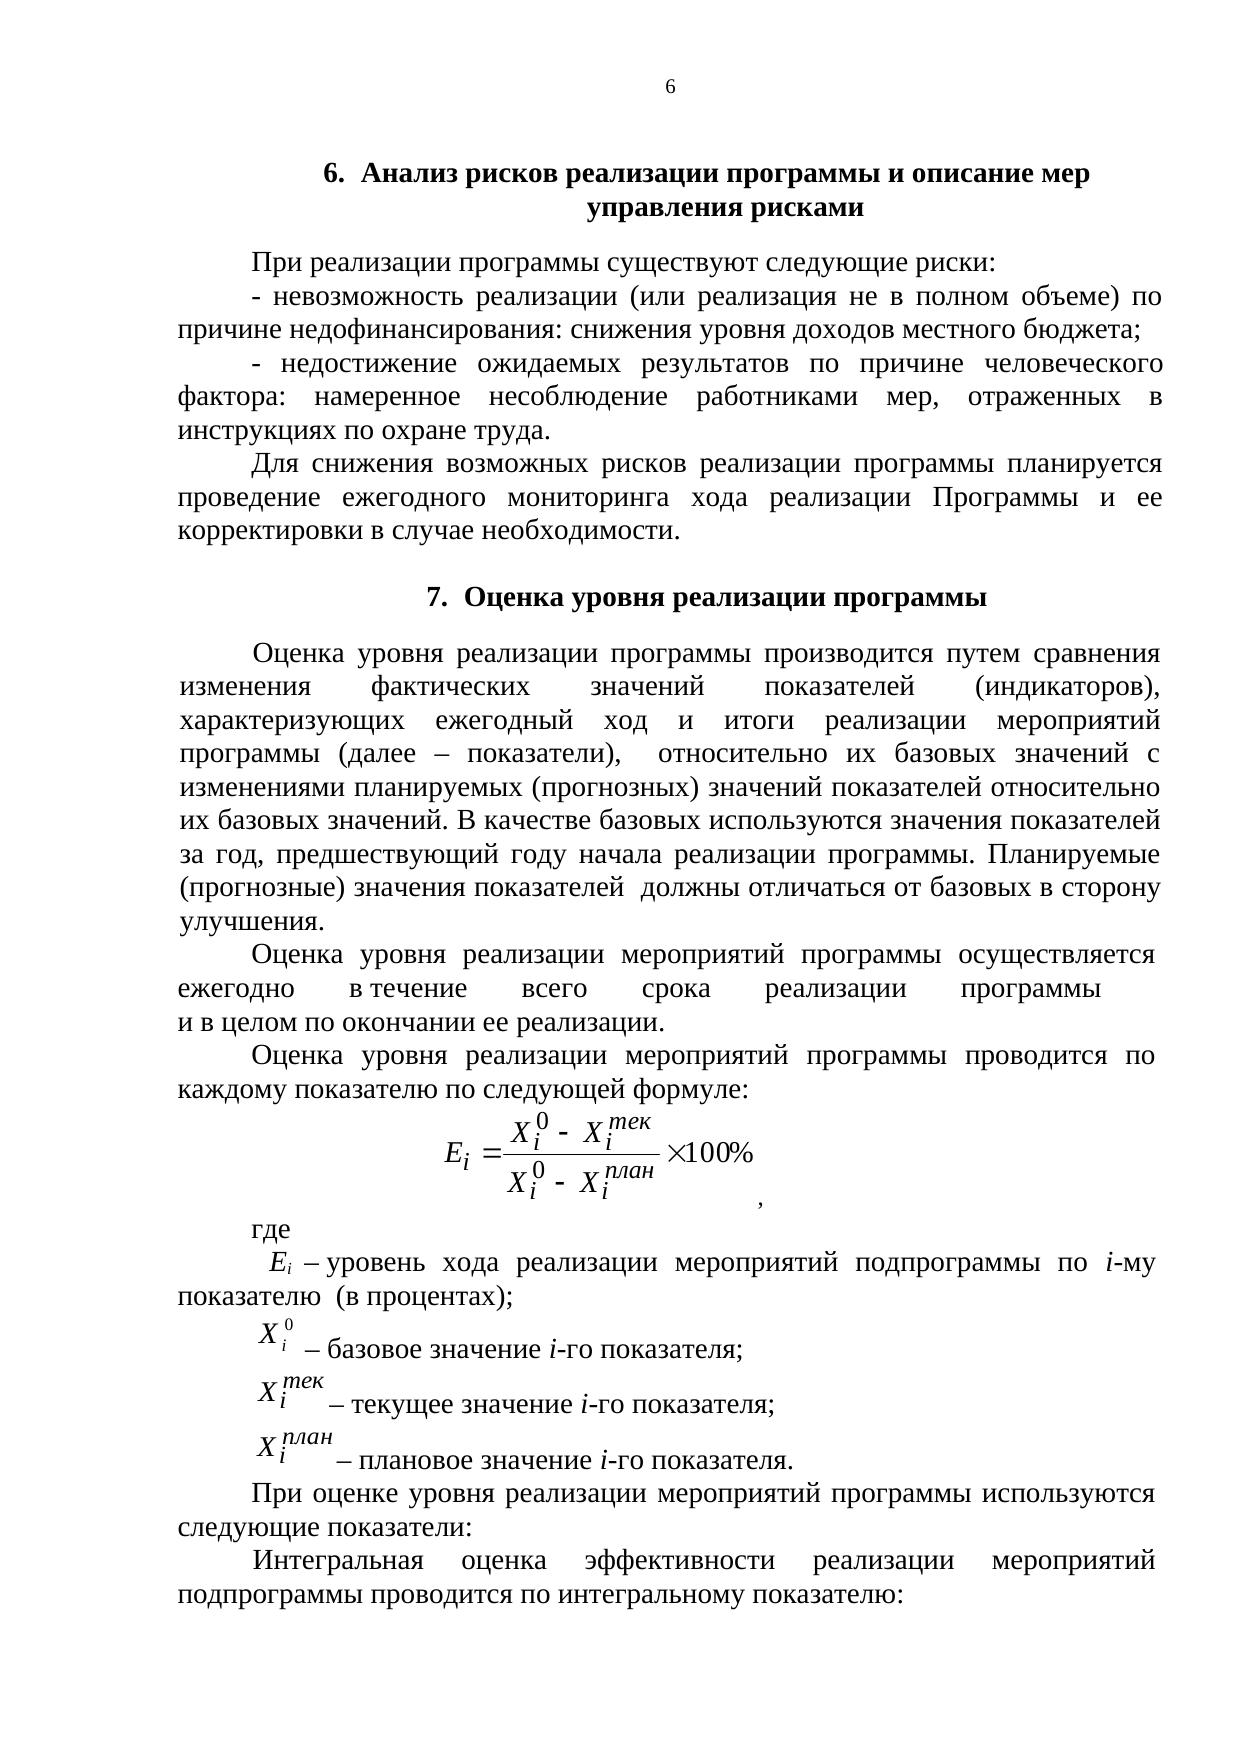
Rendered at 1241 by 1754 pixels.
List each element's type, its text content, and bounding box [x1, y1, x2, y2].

text Интегральная оценка эффективности реализации мероприятий подпрограммы проводится по интегральному показателю: [177, 1542, 1156, 1609]
text Для снижения возможных рисков реализации программы планируется проведение ежегодного мониторинга хода реализации Программы и ее корректировки в случае необходимости. [177, 445, 1163, 546]
text Еi – уровень хода реализации мероприятий подпрограммы по i-му показателю (в процентах); [177, 1244, 1156, 1312]
text – плановое значение i-го показателя. [177, 1420, 1156, 1475]
text Оценка уровня реализации мероприятий программы осуществляется ежегодно в течение всего срока реализации программы и в целом по окончании ее реализации. [177, 937, 1156, 1037]
text - недостижение ожидаемых результатов по причине человеческого фактора: намеренное несоблюдение работниками мер, отраженных в инструкциях по охране труда. [177, 345, 1163, 445]
text Оценка уровня реализации программы производится путем сравнения изменения фактических значений показателей (индикаторов), характеризующих ежегодный ход и итоги реализации мероприятий программы (далее – показатели), относительно их базовых значений с изменениями планируемых (прогнозных) значений показателей относительно их базовых значений. В качестве базовых используются значения показателей за год, предшествующий году начала реализации программы. Планируемые (прогнозные) значения показателей должны отличаться от базовых в сторону улучшения. [179, 635, 1161, 937]
text – базовое значение i-го показателя; [177, 1312, 1163, 1365]
text - невозможность реализации (или реализация не в полном объеме) по причине недофинансирования: снижения уровня доходов местного бюджета; [177, 278, 1163, 345]
list Анализ рисков реализации программы и описание мер управления рисками [253, 156, 1161, 223]
text , [177, 1104, 1156, 1211]
text – текущее значение i-го показателя; [177, 1365, 1163, 1420]
text Оценка уровня реализации мероприятий программы проводится по каждому показателю по следующей формуле: [177, 1037, 1156, 1104]
list Оценка уровня реализации программы [253, 579, 1161, 613]
text где [177, 1211, 1156, 1244]
text При реализации программы существуют следующие риски: [177, 244, 1163, 278]
text При оценке уровня реализации мероприятий программы используются следующие показатели: [177, 1475, 1156, 1542]
